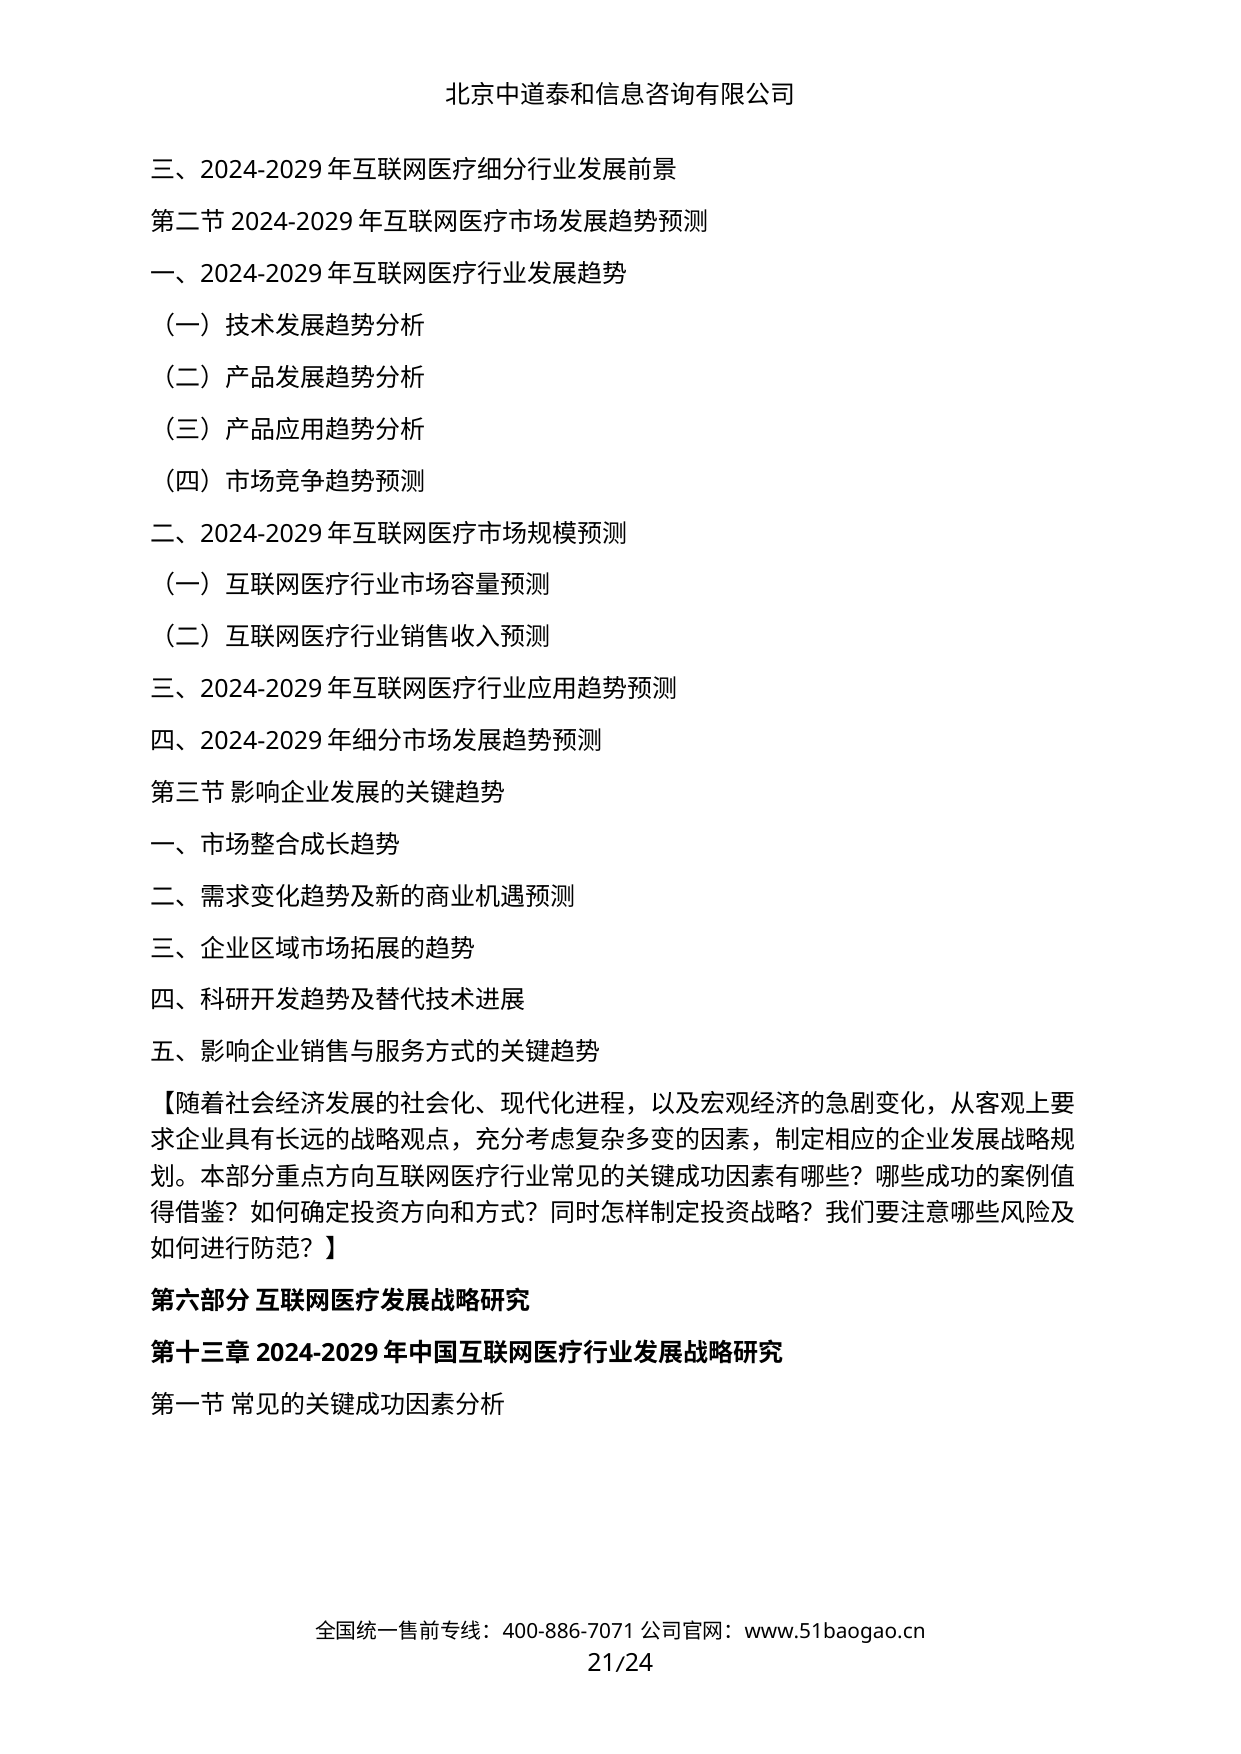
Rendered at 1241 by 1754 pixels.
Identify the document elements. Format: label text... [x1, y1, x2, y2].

text 四、科研开发趋势及替代技术进展 [150, 980, 1090, 1016]
text （三）产品应用趋势分析 [150, 409, 1090, 446]
text 三、2024-2029年互联网医疗细分行业发展前景 [150, 150, 1090, 186]
text 四、2024-2029年细分市场发展趋势预测 [150, 721, 1090, 757]
text （一）互联网医疗行业市场容量预测 [150, 565, 1090, 601]
text 二、需求变化趋势及新的商业机遇预测 [150, 876, 1090, 912]
text （四）市场竞争趋势预测 [150, 461, 1090, 497]
text （二）互联网医疗行业销售收入预测 [150, 617, 1090, 653]
text 三、2024-2029年互联网医疗行业应用趋势预测 [150, 669, 1090, 705]
text 第三节 影响企业发展的关键趋势 [150, 772, 1090, 809]
text 二、2024-2029年互联网医疗市场规模预测 [150, 513, 1090, 549]
text 第十三章 2024-2029年中国互联网医疗行业发展战略研究 [150, 1332, 1090, 1369]
text 五、影响企业销售与服务方式的关键趋势 [150, 1032, 1090, 1068]
text 第六部分 互联网医疗发展战略研究 [150, 1281, 1090, 1317]
text 【随着社会经济发展的社会化、现代化进程，以及宏观经济的急剧变化，从客观上要求企业具有长远的战略观点，充分考虑复杂多变的因素，制定相应的企业发展战略规划。本部分重点方向互联网医疗行业常见的关键成功因素有哪些？哪些成功的案例值得借鉴？如何确定投资方向和方式？同时怎样制定投资战略？我们要注意哪些风险及如何进行防范？】 [150, 1084, 1090, 1265]
text 一、市场整合成长趋势 [150, 824, 1090, 861]
text 三、企业区域市场拓展的趋势 [150, 928, 1090, 964]
text 第二节 2024-2029年互联网医疗市场发展趋势预测 [150, 202, 1090, 238]
text （一）技术发展趋势分析 [150, 306, 1090, 342]
text （二）产品发展趋势分析 [150, 357, 1090, 394]
text 一、2024-2029年互联网医疗行业发展趋势 [150, 254, 1090, 290]
text 第一节 常见的关键成功因素分析 [150, 1384, 1090, 1421]
